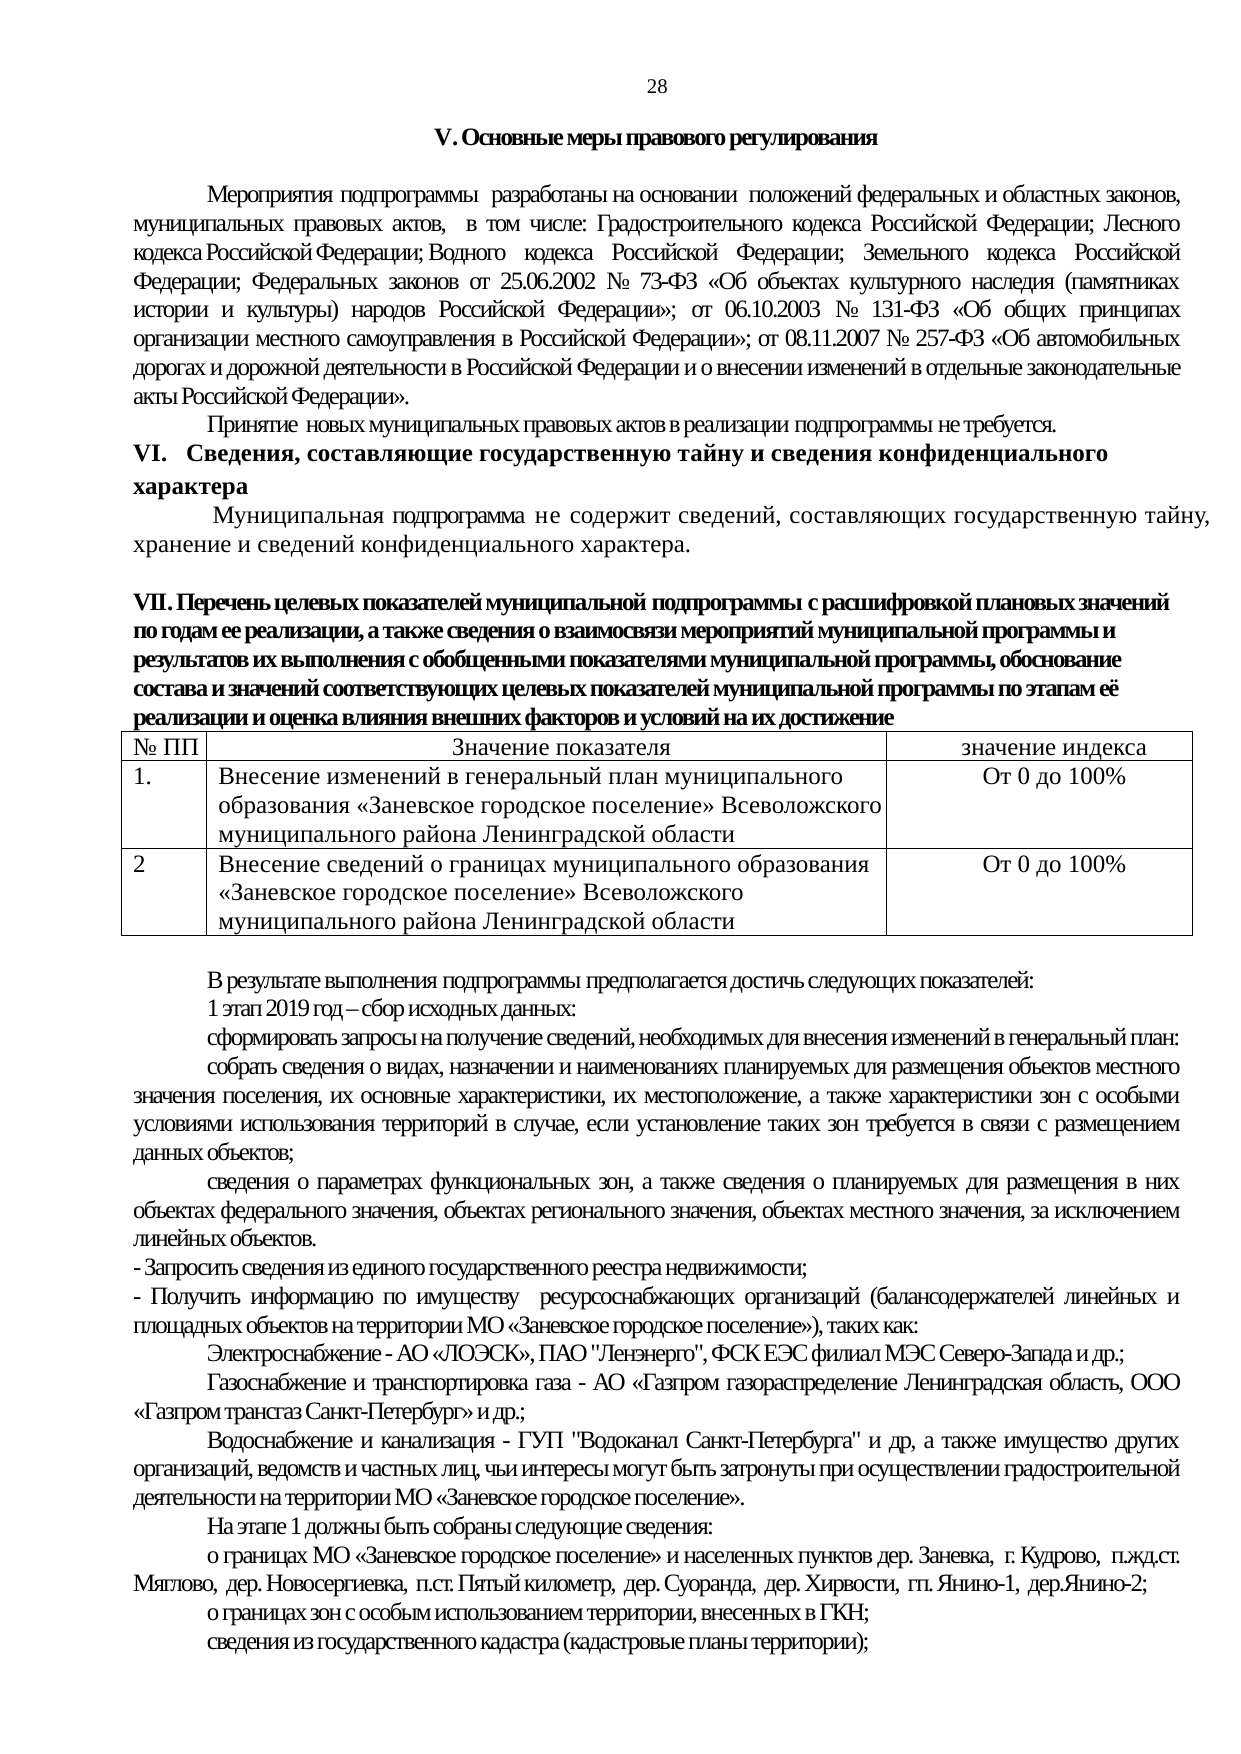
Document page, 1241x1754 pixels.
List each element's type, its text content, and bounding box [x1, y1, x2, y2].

text Газоснабжение и транспортировка газа - АО «Газпром газораспределение Ленинградская область, ООО «Газпром трансгаз Санкт-Петербург» и др.; [133, 1367, 1181, 1425]
text собрать сведения о видах, назначении и наименованиях планируемых для размещения объектов местного значения поселения, их основные характеристики, их местоположение, а также характеристики зон с особыми условиями использования территорий в случае, если установление таких зон требуется в связи с размещением данных объектов; [133, 1051, 1181, 1166]
table_header значение индекса [887, 732, 1192, 760]
text - Запросить сведения из единого государственного реестра недвижимости; [133, 1252, 1181, 1281]
text На этапе 1 должны быть собраны следующие сведения: [133, 1511, 1181, 1540]
table_cell Внесение сведений о границах муниципального образования «Заневское городское поселение» Всеволожского муниципального района Ленинградской области [207, 849, 886, 935]
table_cell От 0 до 100% [887, 849, 1192, 935]
text Принятие новых муниципальных правовых актов в реализации подпрограммы не требуется. [133, 409, 1181, 438]
text VI. Сведения, составляющие государственную тайну и сведения конфиденциального характера [133, 438, 1181, 501]
text 1 этап 2019 год – сбор исходных данных: [133, 993, 1181, 1022]
text Электроснабжение - АО «ЛОЭСК», ПАО "Ленэнерго", ФСК ЕЭС филиал МЭС Северо-Запада и др.; [133, 1338, 1181, 1367]
table_header Значение показателя [207, 732, 886, 760]
text о границах МО «Заневское городское поселение» и населенных пунктов дер. Заневка, г. Кудрово, п.жд.ст. Мяглово, дер. Новосергиевка, п.ст. Пятый километр, дер. Суоранда, дер. Хирвости, гп. Янино-1, дер.Янино-2; [133, 1540, 1181, 1597]
table_cell 2 [122, 849, 206, 935]
text сведения из государственного кадастра (кадастровые планы территории); [133, 1626, 1181, 1655]
text Водоснабжение и канализация - ГУП "Водоканал Санкт-Петербурга" и др, а также имущество других организаций, ведомств и частных лиц, чьи интересы могут быть затронуты при осуществлении градостроительной деятельности на территории МО «Заневское городское поселение». [133, 1425, 1181, 1511]
text сведения о параметрах функциональных зон, а также сведения о планируемых для размещения в них объектах федерального значения, объектах регионального значения, объектах местного значения, за исключением линейных объектов. [133, 1166, 1181, 1252]
table_cell Внесение изменений в генеральный план муниципального образования «Заневское городское поселение» Всеволожского муниципального района Ленинградской области [207, 761, 886, 848]
text Муниципальная подпрограмма не содержит сведений, составляющих государственную тайну, хранение и сведений конфиденциального характера. [133, 501, 1211, 558]
table_cell 1. [122, 761, 206, 848]
text В результате выполнения подпрограммы предполагается достичь следующих показателей: [133, 965, 1181, 993]
table_cell От 0 до 100% [887, 761, 1192, 848]
text Мероприятия подпрограммы разработаны на основании положений федеральных и областных законов, муниципальных правовых актов, в том числе: Градостроительного кодекса Российской Федерации; Лесного кодекса Российской Федерации; Водного кодекса Российской Федерации; Земельного кодекса Российской Федерации; Федеральных законов от 25.06.2002 № 73-ФЗ «Об объектах культурного наследия (памятниках истории и культуры) народов Российской Федерации»; от 06.10.2003 № 131-ФЗ «Об общих принципах организации местного самоуправления в Российской Федерации»; от 08.11.2007 № 257-ФЗ «Об автомобильных дорогах и дорожной деятельности в Российской Федерации и о внесении изменений в отдельные законодательные акты Российской Федерации». [133, 179, 1181, 409]
text - Получить информацию по имуществу ресурсоснабжающих организаций (балансодержателей линейных и площадных объектов на территории МО «Заневское городское поселение»), таких как: [133, 1281, 1181, 1338]
text VII. Перечень целевых показателей муниципальной подпрограммы с расшифровкой плановых значений по годам ее реализации, а также сведения о взаимосвязи мероприятий муниципальной программы и результатов их выполнения с обобщенными показателями муниципальной программы, обоснование состава и значений соответствующих целевых показателей муниципальной программы по этапам её реализации и оценка влияния внешних факторов и условий на их достижение [133, 587, 1181, 731]
text V. Основные меры правового регулирования [133, 122, 1181, 151]
text о границах зон с особым использованием территории, внесенных в ГКН; [133, 1597, 1181, 1626]
text сформировать запросы на получение сведений, необходимых для внесения изменений в генеральный план: [133, 1022, 1181, 1051]
table_header № ПП [122, 732, 206, 760]
